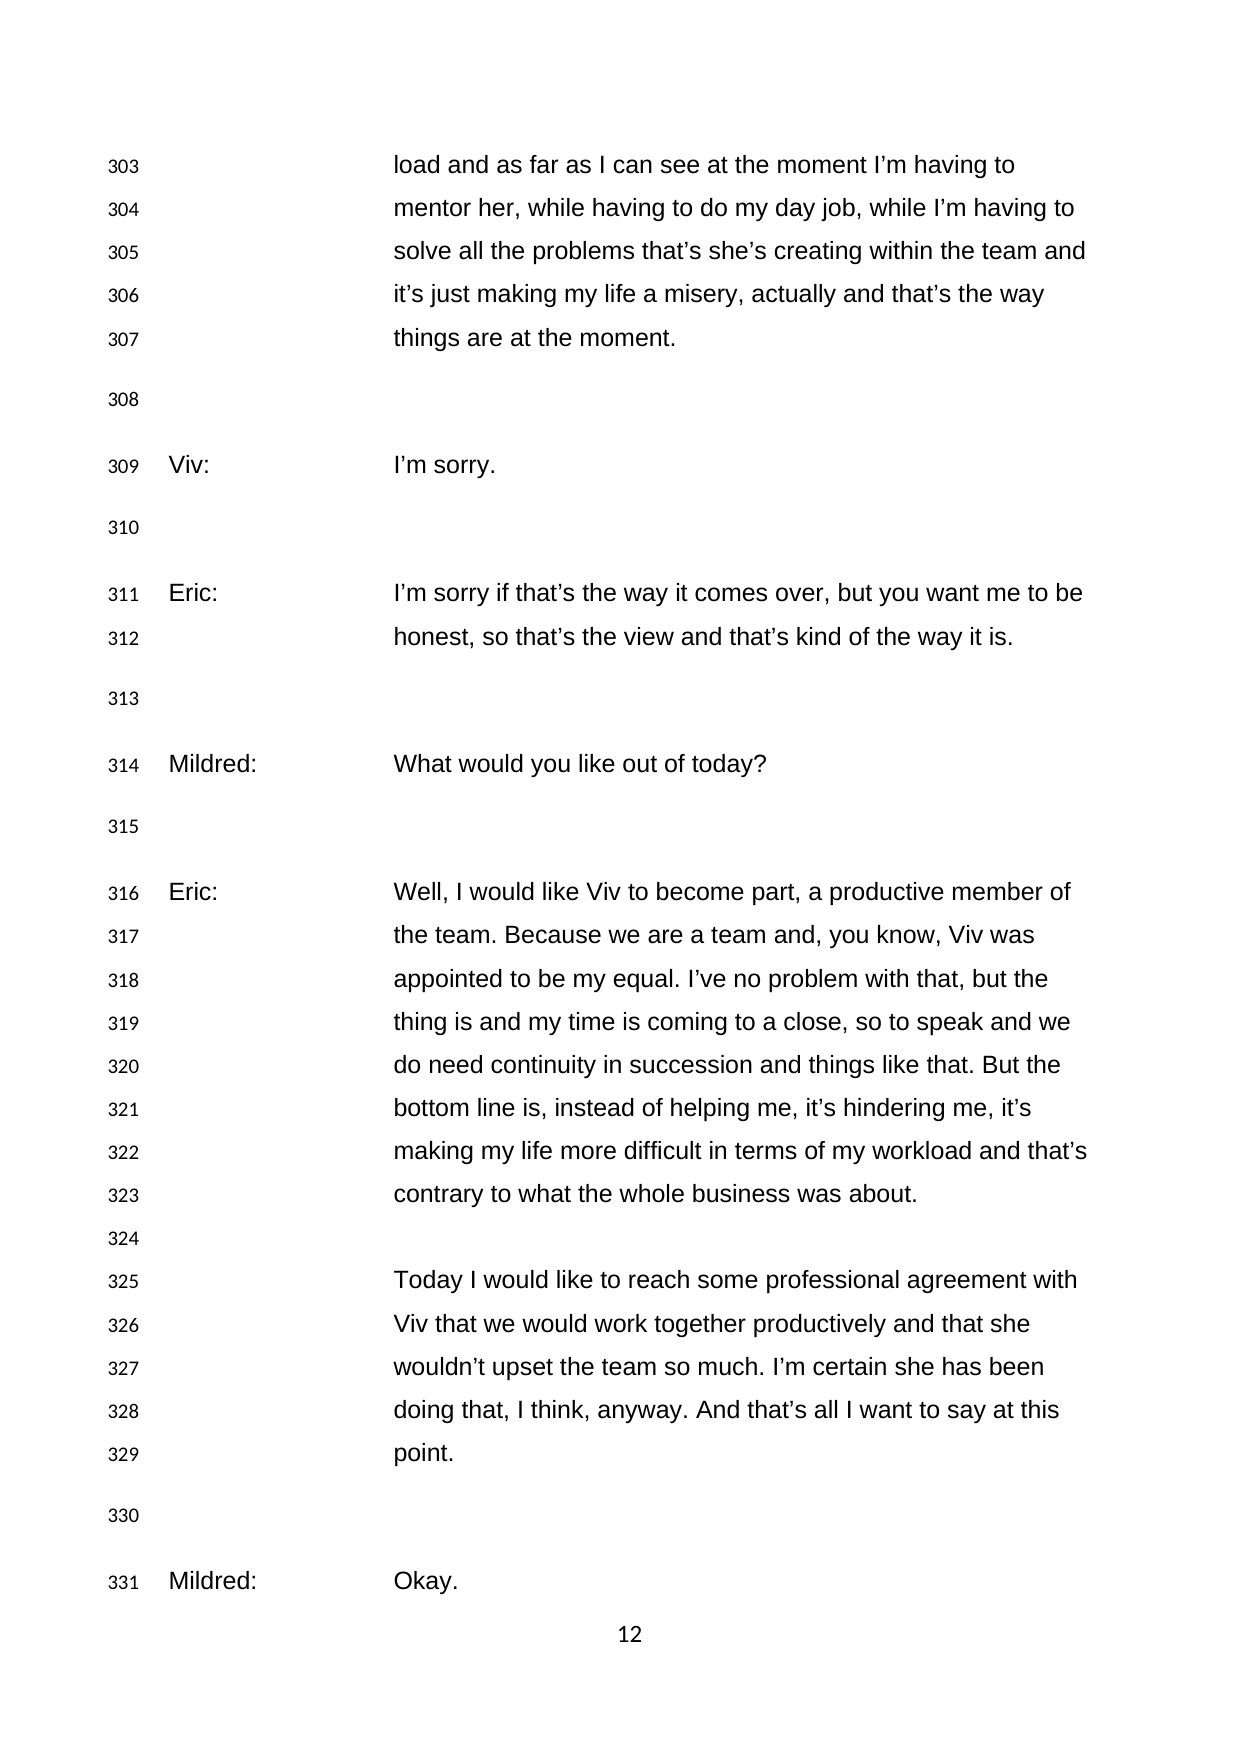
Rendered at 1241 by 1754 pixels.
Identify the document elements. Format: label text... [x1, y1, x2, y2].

text Eric: Well, I would like Viv to become part, a productive member of the team. Because we are a team and, you know, Viv was appointed to be my equal. I’ve no problem with that, but the thing is and my time is coming to a close, so to speak and we do need continuity in succession and things like that. But the bottom line is, instead of helping me, it’s hindering me, it’s making my life more difficult in terms of my workload and that’s contrary to what the whole business was about. Today I would like to reach some professional agreement with Viv that we would work together productively and that she wouldn’t upset the team so much. I’m certain she has been doing that, I think, anyway. And that’s all I want to say at this point. [168, 877, 1090, 1467]
text Mildred: What would you like out of today? [168, 749, 1090, 778]
text Mildred: Okay. [168, 1566, 1090, 1594]
text Eric: I’m sorry if that’s the way it comes over, but you want me to be honest, so that’s the view and that’s kind of the way it is. [168, 578, 1090, 650]
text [168, 150, 1090, 351]
text Viv: I’m sorry. [168, 450, 1090, 479]
